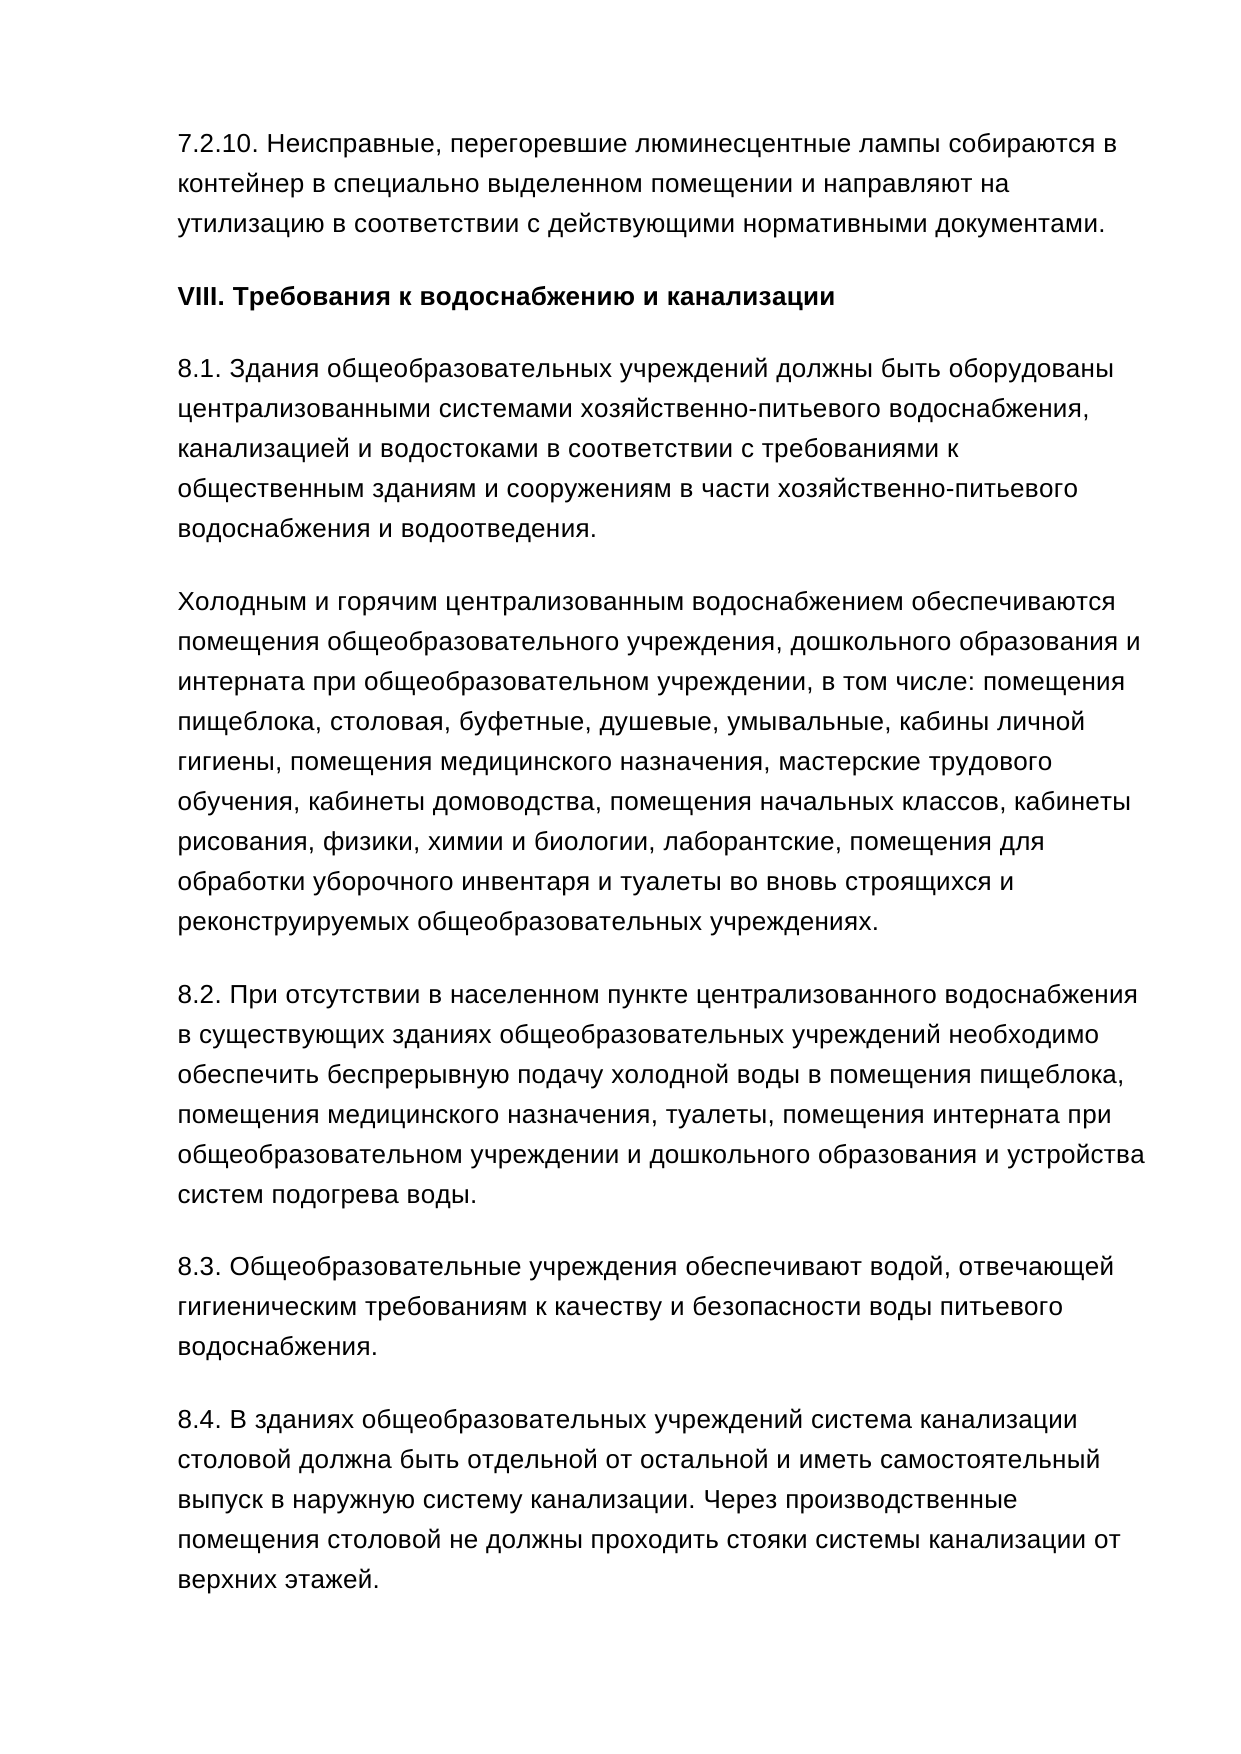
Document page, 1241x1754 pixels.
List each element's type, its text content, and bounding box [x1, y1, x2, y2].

text 7.2.10. Неисправные, перегоревшие люминесцентные лампы собираются в контейнер в специально выделенном помещении и направляют на утилизацию в соответствии с действующими нормативными документами. [177, 118, 1152, 238]
text Холодным и горячим централизованным водоснабжением обеспечиваются помещения общеобразовательного учреждения, дошкольного образования и интерната при общеобразовательном учреждении, в том числе: помещения пищеблока, столовая, буфетные, душевые, умывальные, кабины личной гигиены, помещения медицинского назначения, мастерские трудового обучения, кабинеты домоводства, помещения начальных классов, кабинеты рисования, физики, химии и биологии, лаборантские, помещения для обработки уборочного инвентаря и туалеты во вновь строящихся и реконструируемых общеобразовательных учреждениях. [177, 576, 1152, 936]
text 8.4. В зданиях общеобразовательных учреждений система канализации столовой должна быть отдельной от остальной и иметь самостоятельный выпуск в наружную систему канализации. Через производственные помещения столовой не должны проходить стояки системы канализации от верхних этажей. [177, 1394, 1152, 1594]
text VIII. Требования к водоснабжению и канализации [177, 271, 1152, 311]
text 8.1. Здания общеобразовательных учреждений должны быть оборудованы централизованными системами хозяйственно-питьевого водоснабжения, канализацией и водостоками в соответствии с требованиями к общественным зданиям и сооружениям в части хозяйственно-питьевого водоснабжения и водоотведения. [177, 343, 1152, 543]
text 8.2. При отсутствии в населенном пункте централизованного водоснабжения в существующих зданиях общеобразовательных учреждений необходимо обеспечить беспрерывную подачу холодной воды в помещения пищеблока, помещения медицинского назначения, туалеты, помещения интерната при общеобразовательном учреждении и дошкольного образования и устройства систем подогрева воды. [177, 968, 1152, 1208]
text 8.3. Общеобразовательные учреждения обеспечивают водой, отвечающей гигиеническим требованиям к качеству и безопасности воды питьевого водоснабжения. [177, 1241, 1152, 1361]
